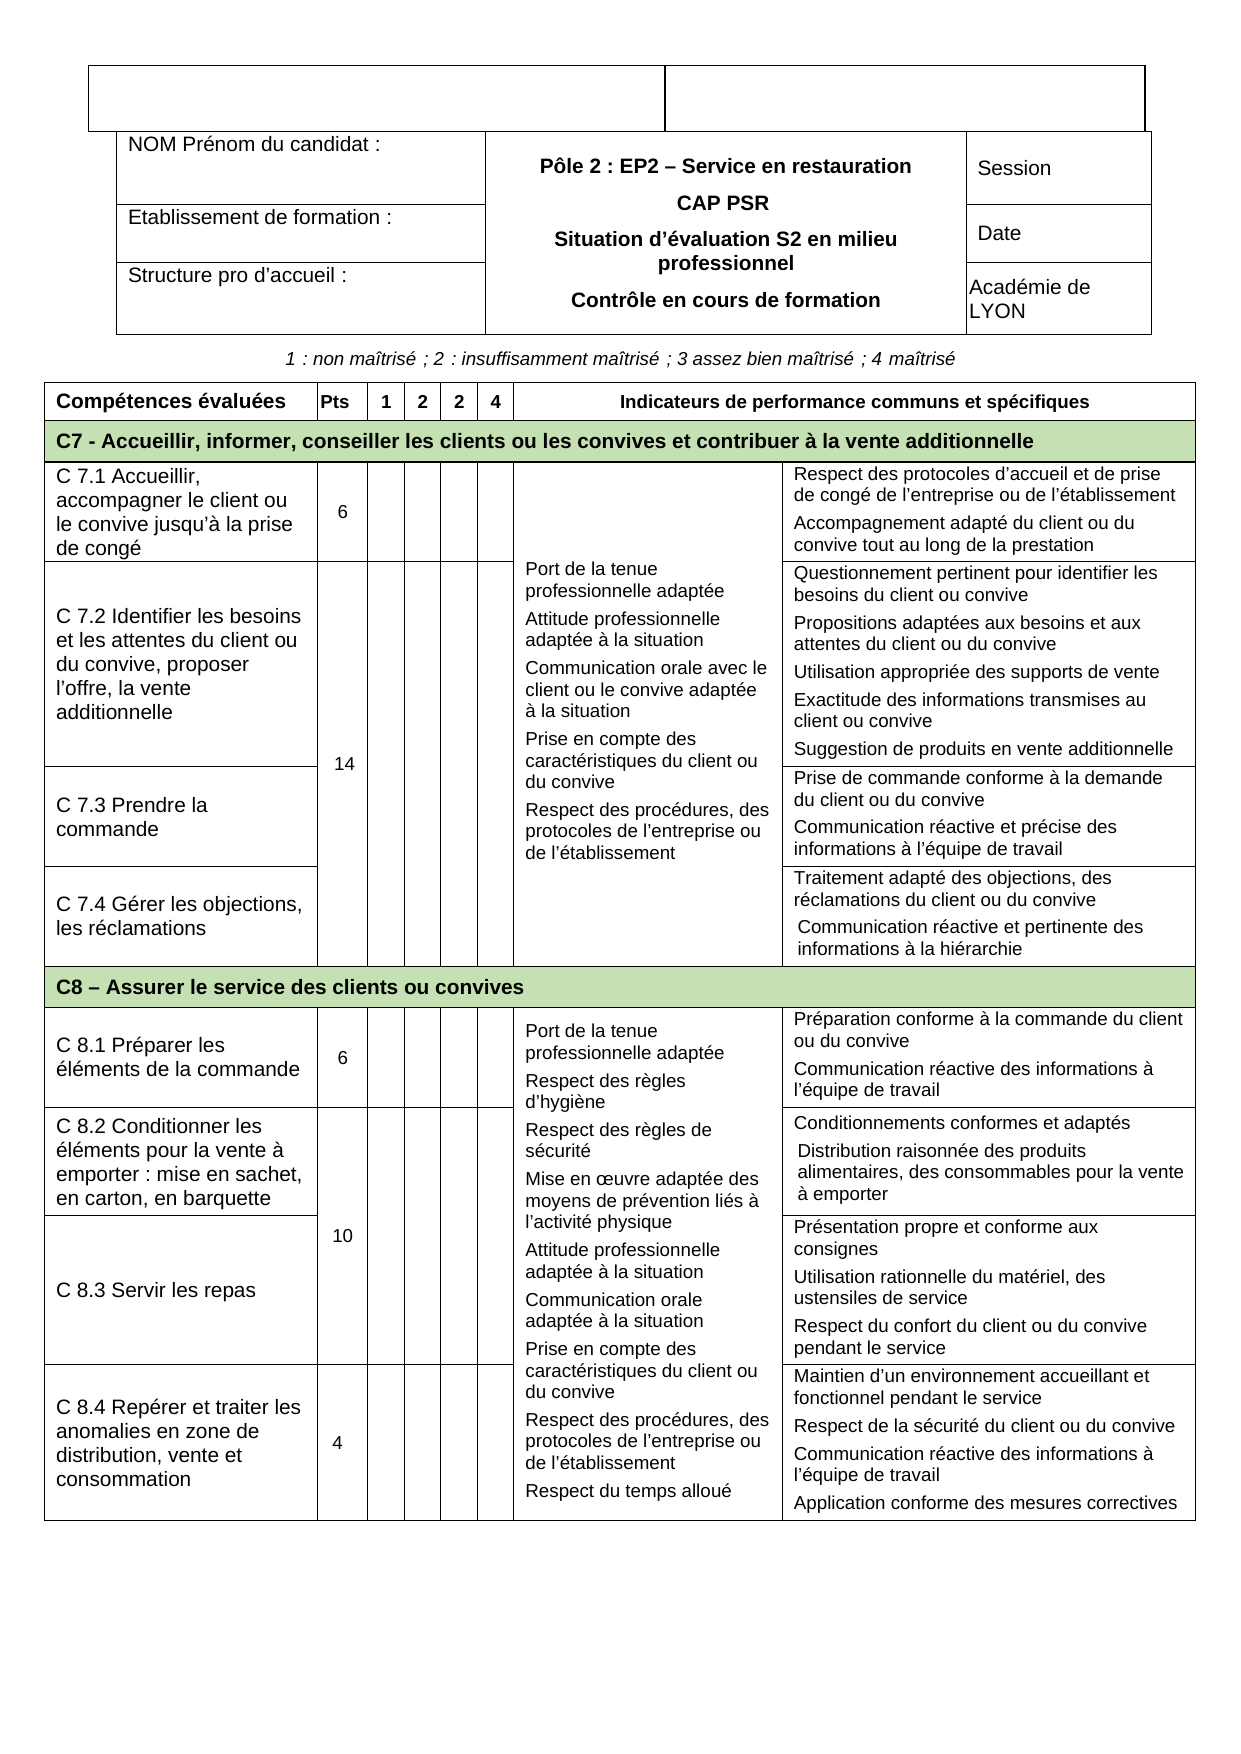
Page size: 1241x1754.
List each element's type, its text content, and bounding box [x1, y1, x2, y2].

table_cell Port de la tenue professionnelle adaptée Attitude professionnelle adaptée à la situation Communication orale avec le client ou le convive adaptée à la situation Prise en compte des caractéristiques du client ou du convive Respect des procédures, des protocoles de l’entreprise ou de l’établissement [514, 463, 782, 966]
table_cell C 8.1 Préparer les éléments de la commande [45, 1008, 317, 1107]
table_cell Port de la tenue professionnelle adaptée Respect des règles d’hygiène Respect des règles de sécurité Mise en œuvre adaptée des moyens de prévention liés à l’activité physique Attitude professionnelle adaptée à la situation Communication orale adaptée à la situation Prise en compte des caractéristiques du client ou du convive Respect des procédures, des protocoles de l’entreprise ou de l’établissement Respect du temps alloué [514, 1008, 782, 1520]
table_cell [368, 463, 404, 561]
table_cell 10 [318, 1108, 367, 1364]
table_header 4 [478, 383, 513, 420]
table_header 2 [441, 383, 477, 420]
table_cell [368, 1008, 404, 1107]
table_cell [405, 1365, 440, 1520]
table_cell Etablissement de formation : [117, 205, 485, 262]
table_cell [478, 1108, 513, 1364]
table_header 2 [405, 383, 440, 420]
table_cell Maintien d’un environnement accueillant et fonctionnel pendant le service Respect de la sécurité du client ou du convive Communication réactive des informations à l’équipe de travail Application conforme des mesures correctives [783, 1365, 1195, 1520]
table_cell 4 [318, 1365, 367, 1520]
table_cell [478, 1008, 513, 1107]
table_cell C8 – Assurer le service des clients ou convives [45, 967, 1195, 1007]
table_cell [441, 463, 477, 561]
table_cell NOM Prénom du candidat : [117, 132, 485, 204]
table_cell Date [967, 205, 1151, 262]
table_cell [478, 562, 513, 966]
table_cell [478, 1365, 513, 1520]
table_cell [405, 463, 440, 561]
table_cell 6 [318, 1008, 367, 1107]
table_cell [405, 562, 440, 966]
table_cell Session [967, 132, 1151, 204]
table_cell Traitement adapté des objections, des réclamations du client ou du convive Communication réactive et pertinente des informations à la hiérarchie [783, 867, 1195, 966]
table_cell C 7.1 Accueillir, accompagner le client ou le convive jusqu’à la prise de congé [45, 463, 317, 561]
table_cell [666, 66, 1144, 131]
table_cell 6 [318, 463, 367, 561]
text 1 : non maîtrisé ; 2 : insuffisamment maîtrisé ; 3 assez bien maîtrisé ; 4 maîtrisé [89, 348, 1152, 369]
table_cell [368, 562, 404, 966]
table_cell C 8.2 Conditionner les éléments pour la vente à emporter : mise en sachet, en carton, en barquette [45, 1108, 317, 1215]
table_cell Présentation propre et conforme aux consignes Utilisation rationnelle du matériel, des ustensiles de service Respect du confort du client ou du convive pendant le service [783, 1216, 1195, 1364]
table_cell Prise de commande conforme à la demande du client ou du convive Communication réactive et précise des informations à l’équipe de travail [783, 767, 1195, 866]
table_cell C 7.2 Identifier les besoins et les attentes du client ou du convive, proposer l’offre, la vente additionnelle [45, 562, 317, 766]
table_cell C 7.4 Gérer les objections, les réclamations [45, 867, 317, 966]
table_cell Respect des protocoles d’accueil et de prise de congé de l’entreprise ou de l’établissement Accompagnement adapté du client ou du convive tout au long de la prestation [783, 463, 1195, 561]
table_header 1 [368, 383, 404, 420]
table_cell 14 [318, 562, 367, 966]
table_header Indicateurs de performance communs et spécifiques [514, 383, 1195, 420]
table_cell [441, 1365, 477, 1520]
table_cell Questionnement pertinent pour identifier les besoins du client ou convive Propositions adaptées aux besoins et aux attentes du client ou du convive Utilisation appropriée des supports de vente Exactitude des informations transmises au client ou convive Suggestion de produits en vente additionnelle [783, 562, 1195, 766]
table_cell Préparation conforme à la commande du client ou du convive Communication réactive des informations à l’équipe de travail [783, 1008, 1195, 1107]
table_cell [441, 1008, 477, 1107]
table_cell [368, 1365, 404, 1520]
table_header Compétences évaluées [45, 383, 317, 420]
table_cell C7 - Accueillir, informer, conseiller les clients ou les convives et contribuer à la vente additionnelle [45, 421, 1195, 461]
table_cell [441, 562, 477, 966]
table_cell [405, 1108, 440, 1364]
table_cell [441, 1108, 477, 1364]
table_cell [368, 1108, 404, 1364]
table_cell [405, 1008, 440, 1107]
table_cell C 8.4 Repérer et traiter les anomalies en zone de distribution, vente et consommation [45, 1365, 317, 1520]
table_cell [478, 463, 513, 561]
table_cell Conditionnements conformes et adaptés Distribution raisonnée des produits alimentaires, des consommables pour la vente à emporter [783, 1108, 1195, 1215]
table_cell C 8.3 Servir les repas [45, 1216, 317, 1364]
table_cell Structure pro d’accueil : [117, 263, 485, 334]
table_cell Académie de LYON [967, 263, 1151, 334]
table_cell Pôle 2 : EP2 – Service en restauration CAP PSR Situation d’évaluation S2 en milieu professionnel Contrôle en cours de formation [486, 132, 966, 334]
table_cell C 7.3 Prendre la commande [45, 767, 317, 866]
table_header Pts [318, 383, 367, 420]
